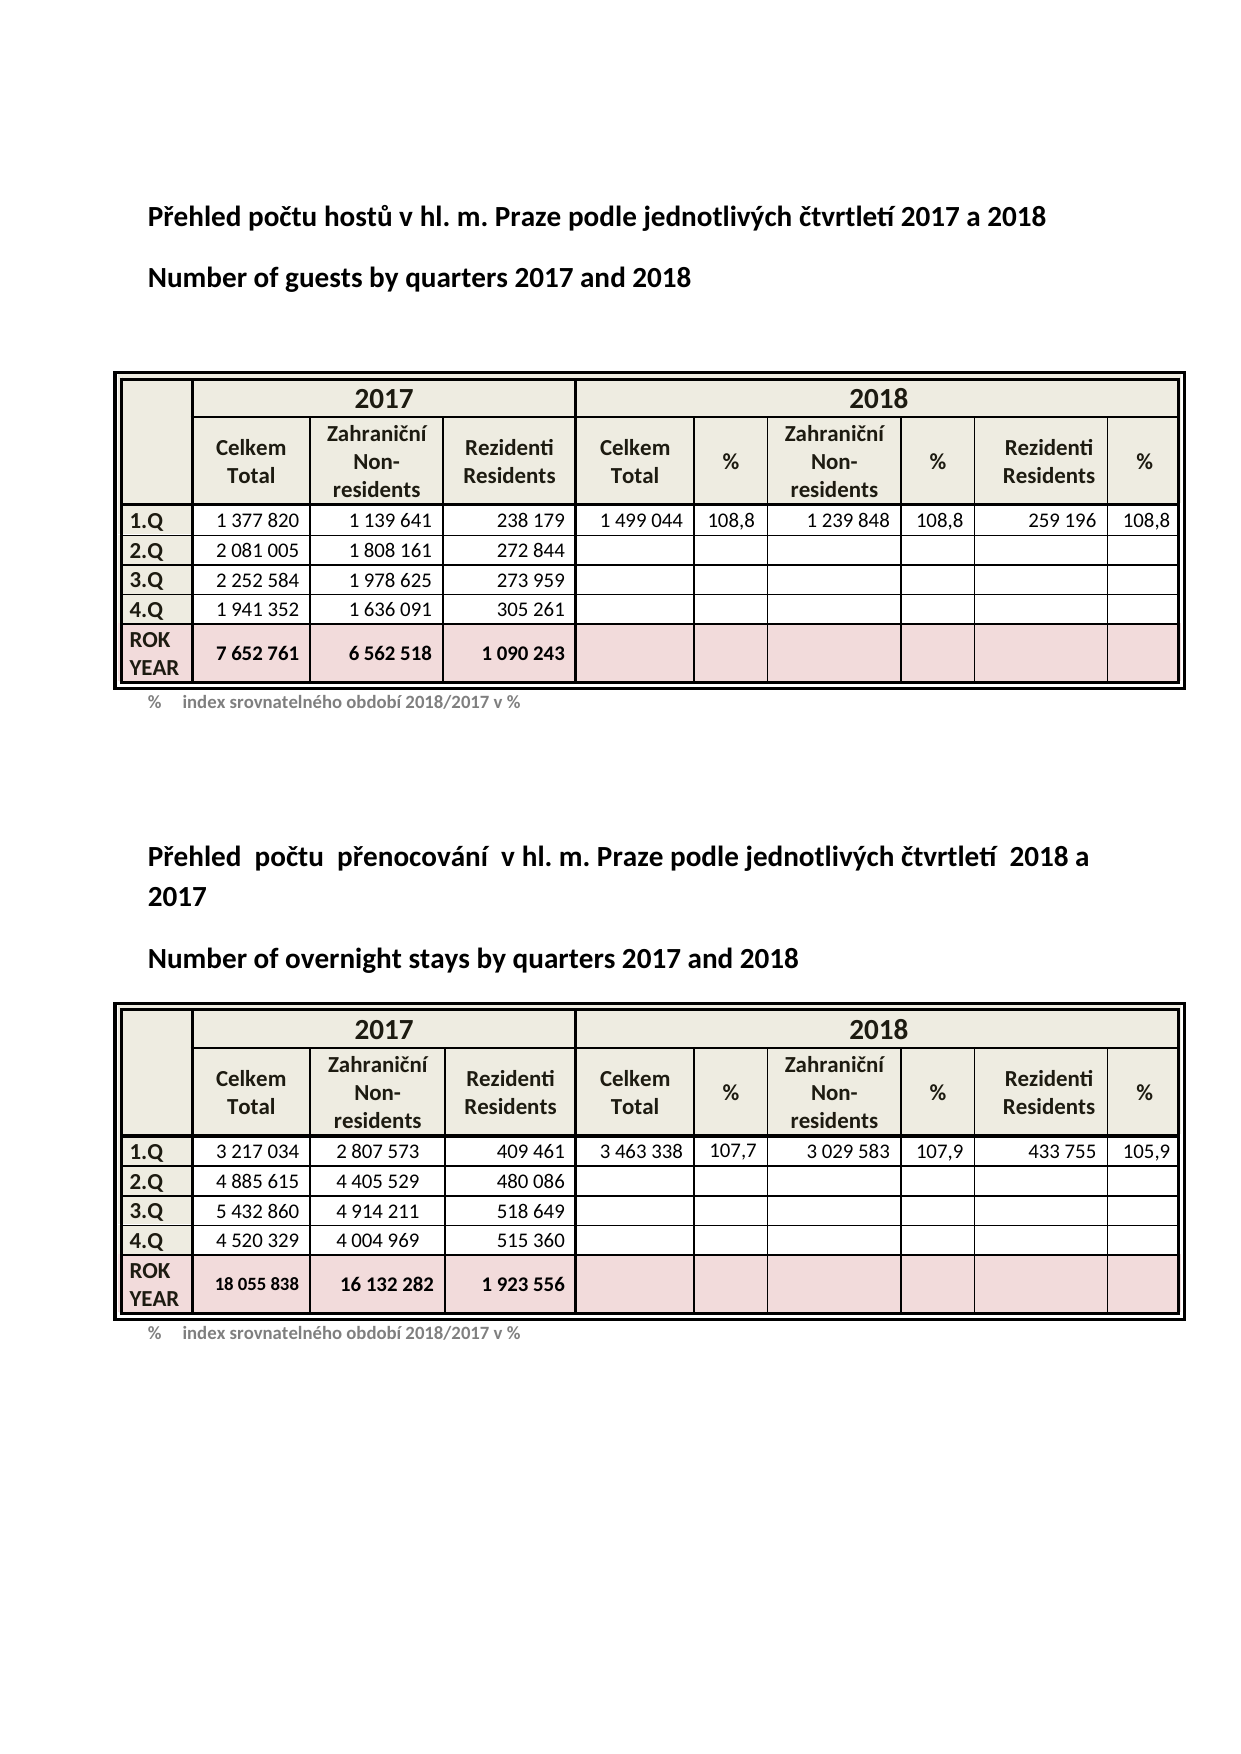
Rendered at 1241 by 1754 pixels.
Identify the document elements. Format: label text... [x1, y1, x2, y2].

table_cell [902, 625, 974, 681]
table_cell % [1108, 1049, 1177, 1134]
table_cell [975, 625, 1107, 681]
table_cell [768, 625, 900, 681]
table_cell [902, 536, 974, 564]
table_cell [1108, 595, 1177, 623]
table_cell 518 649 [446, 1197, 574, 1224]
table_cell 1.Q [123, 1138, 191, 1165]
table_cell [768, 1167, 900, 1195]
table_cell 480 086 [446, 1167, 574, 1195]
text Number of overnight stays by quarters 2017 and 2018 [148, 940, 1093, 976]
table_cell [902, 595, 974, 623]
table_cell Rezidenti Residents [975, 1049, 1107, 1134]
table_cell [1108, 1226, 1177, 1254]
table_cell [695, 595, 767, 623]
table_cell [1108, 536, 1177, 564]
table_cell 2.Q [123, 1167, 191, 1195]
table_cell 2 807 573 [311, 1138, 444, 1165]
table_cell 1 499 044 [577, 506, 693, 534]
table_cell [1108, 1167, 1177, 1195]
table_cell 1 139 641 [311, 506, 442, 534]
table_cell [695, 1167, 767, 1195]
table_cell 18 055 838 [194, 1256, 309, 1312]
table_cell 238 179 [444, 506, 574, 534]
table_cell [695, 1226, 767, 1254]
table_cell 108,8 [902, 506, 974, 534]
table_cell [577, 1226, 693, 1254]
table_cell 273 959 [444, 566, 574, 594]
table_cell Zahraniční Non-residents [768, 1049, 900, 1134]
table_cell 1 636 091 [311, 595, 442, 623]
table_cell [577, 566, 693, 594]
table_cell [975, 566, 1107, 594]
table_cell 433 755 [975, 1138, 1107, 1165]
table_cell [577, 595, 693, 623]
table_cell 2 081 005 [194, 536, 309, 564]
table_cell [695, 536, 767, 564]
table_cell 272 844 [444, 536, 574, 564]
table_cell Celkem Total [577, 418, 693, 503]
table_cell 7 652 761 [194, 625, 309, 681]
table_cell % [695, 418, 767, 503]
table_cell 4 885 615 [194, 1167, 309, 1195]
table_cell 515 360 [446, 1226, 574, 1254]
table_header [118, 374, 192, 503]
table_cell 16 132 282 [311, 1256, 444, 1312]
table_cell [902, 1197, 974, 1224]
text Přehled počtu přenocování v hl. m. Praze podle jednotlivých čtvrtletí 2018 a 2017 [148, 838, 1093, 914]
table_cell ROK YEAR [123, 1256, 191, 1312]
table_cell [695, 566, 767, 594]
table_cell 1 978 625 [311, 566, 442, 594]
text Number of guests by quarters 2017 and 2018 [148, 259, 1093, 295]
table_cell 6 562 518 [311, 625, 442, 681]
table_cell [902, 1167, 974, 1195]
table_header [118, 1005, 192, 1134]
table_cell 3 217 034 [194, 1138, 309, 1165]
table_cell Zahraniční Non-residents [311, 418, 442, 503]
table_cell [975, 536, 1107, 564]
table_header 2018 [576, 1005, 1181, 1047]
table_cell [902, 566, 974, 594]
table_cell [768, 566, 900, 594]
table_cell [577, 625, 693, 681]
text % index srovnatelného období 2018/2017 v % [148, 690, 1093, 713]
table_cell Celkem Total [577, 1049, 693, 1134]
table_header 2017 [194, 1011, 574, 1047]
table_cell 2.Q [123, 536, 191, 564]
table_cell 1 090 243 [444, 625, 574, 681]
table_cell [1108, 566, 1177, 594]
table_cell 409 461 [446, 1138, 574, 1165]
table_cell 3 463 338 [577, 1138, 693, 1165]
table_cell [695, 1197, 767, 1224]
table_cell [695, 625, 767, 681]
table_cell [902, 1226, 974, 1254]
table_cell 1 377 820 [194, 506, 309, 534]
table_cell 3.Q [123, 1197, 191, 1224]
table_header 2017 [194, 381, 574, 416]
table_cell ROK YEAR [123, 625, 191, 681]
table_cell 1 923 556 [446, 1256, 574, 1312]
table_cell 105,9 [1108, 1138, 1177, 1165]
table_cell [577, 1197, 693, 1224]
table_cell [768, 1197, 900, 1224]
table_cell Celkem Total [194, 1049, 309, 1134]
table_cell % [902, 418, 974, 503]
table_cell [768, 536, 900, 564]
table_cell 108,8 [695, 506, 767, 534]
table_cell 2 252 584 [194, 566, 309, 594]
table_cell 5 432 860 [194, 1197, 309, 1224]
table_cell [902, 1256, 974, 1312]
table_cell Zahraniční Non-residents [311, 1049, 444, 1134]
table_cell [695, 1256, 767, 1312]
table_cell [1108, 1197, 1177, 1224]
table_header 2018 [576, 374, 1181, 416]
table_cell Celkem Total [194, 418, 309, 503]
table_cell [1108, 625, 1177, 681]
table_cell 1 941 352 [194, 595, 309, 623]
table_cell 4.Q [123, 1226, 191, 1254]
table_cell Rezidenti Residents [446, 1049, 574, 1134]
table_cell [975, 595, 1107, 623]
table_cell [975, 1167, 1107, 1195]
table_cell [975, 1197, 1107, 1224]
table_cell [768, 595, 900, 623]
table_cell % [1108, 418, 1177, 503]
table_cell 4 520 329 [194, 1226, 309, 1254]
table_cell 4.Q [123, 595, 191, 623]
table_cell 3 029 583 [768, 1138, 900, 1165]
table_cell 108,8 [1108, 506, 1177, 534]
table_cell [975, 1226, 1107, 1254]
table_cell [1108, 1256, 1177, 1312]
table_cell [975, 1256, 1107, 1312]
table_cell [577, 1256, 693, 1312]
table_cell % [902, 1049, 974, 1134]
table_cell [768, 1256, 900, 1312]
table_cell [577, 536, 693, 564]
table_cell 4 914 211 [311, 1197, 444, 1224]
table_cell 4 004 969 [311, 1226, 444, 1254]
table_cell 107,7 [695, 1138, 767, 1165]
table_cell 1 808 161 [311, 536, 442, 564]
table_cell % [695, 1049, 767, 1134]
table_cell 305 261 [444, 595, 574, 623]
table_cell 259 196 [975, 506, 1107, 534]
table_cell Zahraniční Non-residents [768, 418, 900, 503]
text % index srovnatelného období 2018/2017 v % [148, 1321, 1093, 1344]
table_cell [577, 1167, 693, 1195]
table_cell Rezidenti Residents [975, 418, 1107, 503]
table_cell [768, 1226, 900, 1254]
table_cell 1 239 848 [768, 506, 900, 534]
table_cell 4 405 529 [311, 1167, 444, 1195]
text Přehled počtu hostů v hl. m. Praze podle jednotlivých čtvrtletí 2017 a 2018 [148, 198, 1093, 233]
table_cell 107,9 [902, 1138, 974, 1165]
table_cell 3.Q [123, 566, 191, 594]
table_cell Rezidenti Residents [444, 418, 574, 503]
table_cell 1.Q [123, 506, 191, 534]
